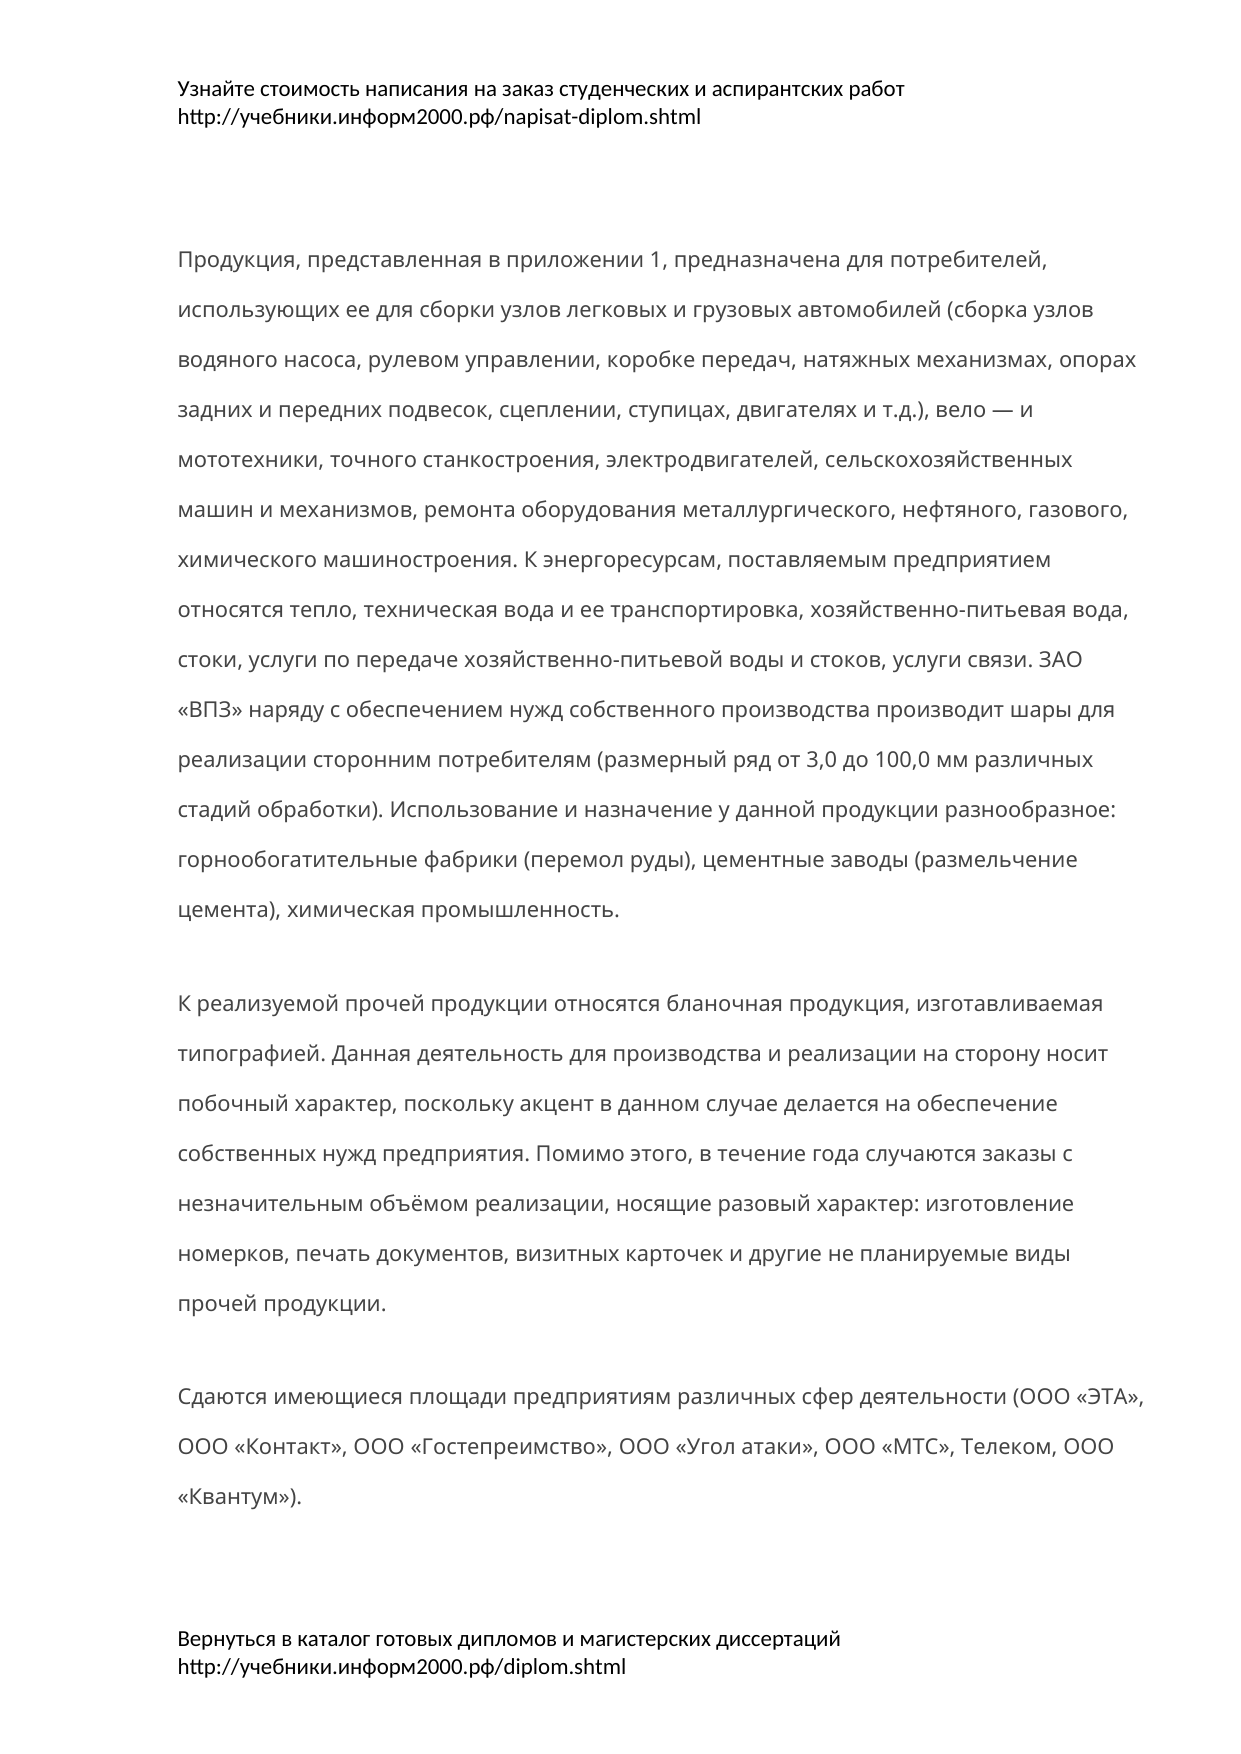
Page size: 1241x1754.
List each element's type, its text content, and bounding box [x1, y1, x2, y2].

text Сдаются имеющиеся площади предприятиям различных сфер деятельности (ООО «ЭТА», ООО «Контакт», ООО «Гостепреимство», ООО «Угол атаки», ООО «МТС», Телеком, ООО «Квантум»). [177, 1361, 1152, 1511]
text К реализуемой прочей продукции относятся бланочная продукция, изготавливаемая типографией. Данная деятельность для производства и реализации на сторону носит побочный характер, поскольку акцент в данном случае делается на обеспечение собственных нужд предприятия. Помимо этого, в течение года случаются заказы с незначительным объёмом реализации, носящие разовый характер: изготовление номерков, печать документов, визитных карточек и другие не планируемые виды прочей продукции. [177, 967, 1152, 1317]
text Продукция, представленная в приложении 1, предназначена для потребителей, использующих ее для сборки узлов легковых и грузовых автомобилей (сборка узлов водяного насоса, рулевом управлении, коробке передач, натяжных механизмах, опорах задних и передних подвесок, сцеплении, ступицах, двигателях и т.д.), вело — и мототехники, точного станкостроения, электродвигателей, сельскохозяйственных машин и механизмов, ремонта оборудования металлургического, нефтяного, газового, химического машиностроения. К энергоресурсам, поставляемым предприятием относятся тепло, техническая вода и ее транспортировка, хозяйственно-питьевая вода, стоки, услуги по передаче хозяйственно-питьевой воды и стоков, услуги связи. ЗАО «ВПЗ» наряду с обеспечением нужд собственного производства производит шары для реализации сторонним потребителям (размерный ряд от 3,0 до 100,0 мм различных стадий обработки). Использование и назначение у данной продукции разнообразное: горнообогатительные фабрики (перемол руды), цементные заводы (размельчение цемента), химическая промышленность. [177, 223, 1152, 923]
